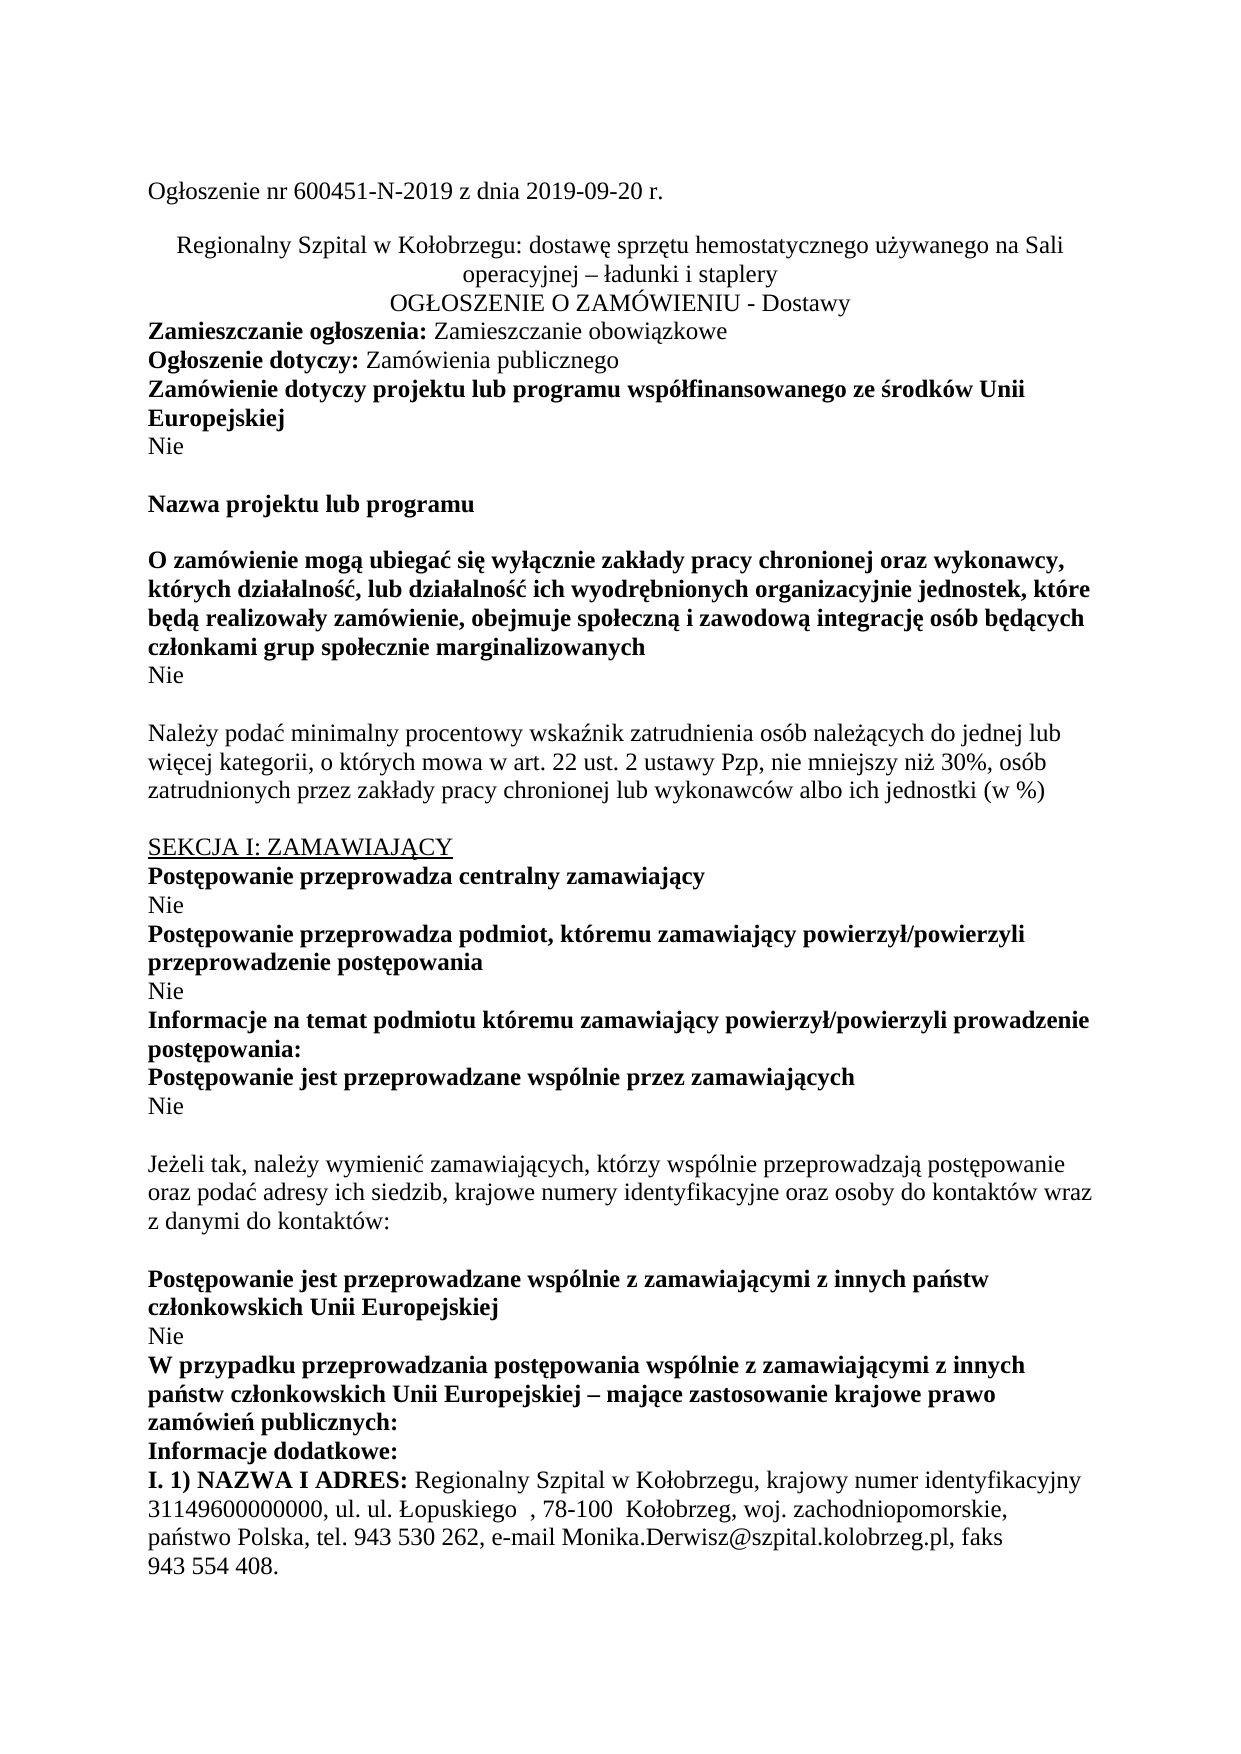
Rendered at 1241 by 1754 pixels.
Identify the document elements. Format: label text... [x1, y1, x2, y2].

text Nie [148, 431, 1093, 460]
text Nie [148, 661, 1093, 689]
text Nazwa projektu lub programu [148, 460, 1093, 546]
text SEKCJA I: ZAMAWIAJĄCY [148, 832, 1093, 861]
text W przypadku przeprowadzania postępowania wspólnie z zamawiającymi z innych państw członkowskich Unii Europejskiej – mające zastosowanie krajowe prawo zamówień publicznych: Informacje dodatkowe: [148, 1350, 1093, 1465]
text Ogłoszenie nr 600451-N-2019 z dnia 2019-09-20 r. [148, 148, 1093, 205]
text Należy podać minimalny procentowy wskaźnik zatrudnienia osób należących do jednej lub więcej kategorii, o których mowa w art. 22 ust. 2 ustawy Pzp, nie mniejszy niż 30%, osób zatrudnionych przez zakłady pracy chronionej lub wykonawców albo ich jednostki (w %) [148, 689, 1093, 832]
text Postępowanie przeprowadza centralny zamawiający [148, 861, 1093, 890]
text Zamówienie dotyczy projektu lub programu współfinansowanego ze środków Unii Europejskiej [148, 374, 1093, 431]
text Ogłoszenie dotyczy: Zamówienia publicznego [148, 345, 1093, 374]
text Nie [148, 976, 1093, 1005]
text Informacje na temat podmiotu któremu zamawiający powierzył/powierzyli prowadzenie postępowania: Postępowanie jest przeprowadzane wspólnie przez zamawiających [148, 1005, 1093, 1091]
text Jeżeli tak, należy wymienić zamawiających, którzy wspólnie przeprowadzają postępowanie oraz podać adresy ich siedzib, krajowe numery identyfikacyjne oraz osoby do kontaktów wraz z danymi do kontaktów: Postępowanie jest przeprowadzane wspólnie z zamawiającymi z innych państw członkowskich Unii Europejskiej [148, 1120, 1093, 1321]
text Nie [148, 890, 1093, 919]
text Zamieszczanie ogłoszenia: Zamieszczanie obowiązkowe [148, 316, 1093, 345]
text Regionalny Szpital w Kołobrzegu: dostawę sprzętu hemostatycznego używanego na Sali operacyjnej – ładunki i staplery OGŁOSZENIE O ZAMÓWIENIU - Dostawy [148, 230, 1093, 316]
text Nie [148, 1321, 1093, 1350]
text Nie [148, 1091, 1093, 1120]
text O zamówienie mogą ubiegać się wyłącznie zakłady pracy chronionej oraz wykonawcy, których działalność, lub działalność ich wyodrębnionych organizacyjnie jednostek, które będą realizowały zamówienie, obejmuje społeczną i zawodową integrację osób będących członkami grup społecznie marginalizowanych [148, 546, 1093, 661]
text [148, 1465, 1093, 1580]
text Postępowanie przeprowadza podmiot, któremu zamawiający powierzył/powierzyli przeprowadzenie postępowania [148, 919, 1093, 976]
